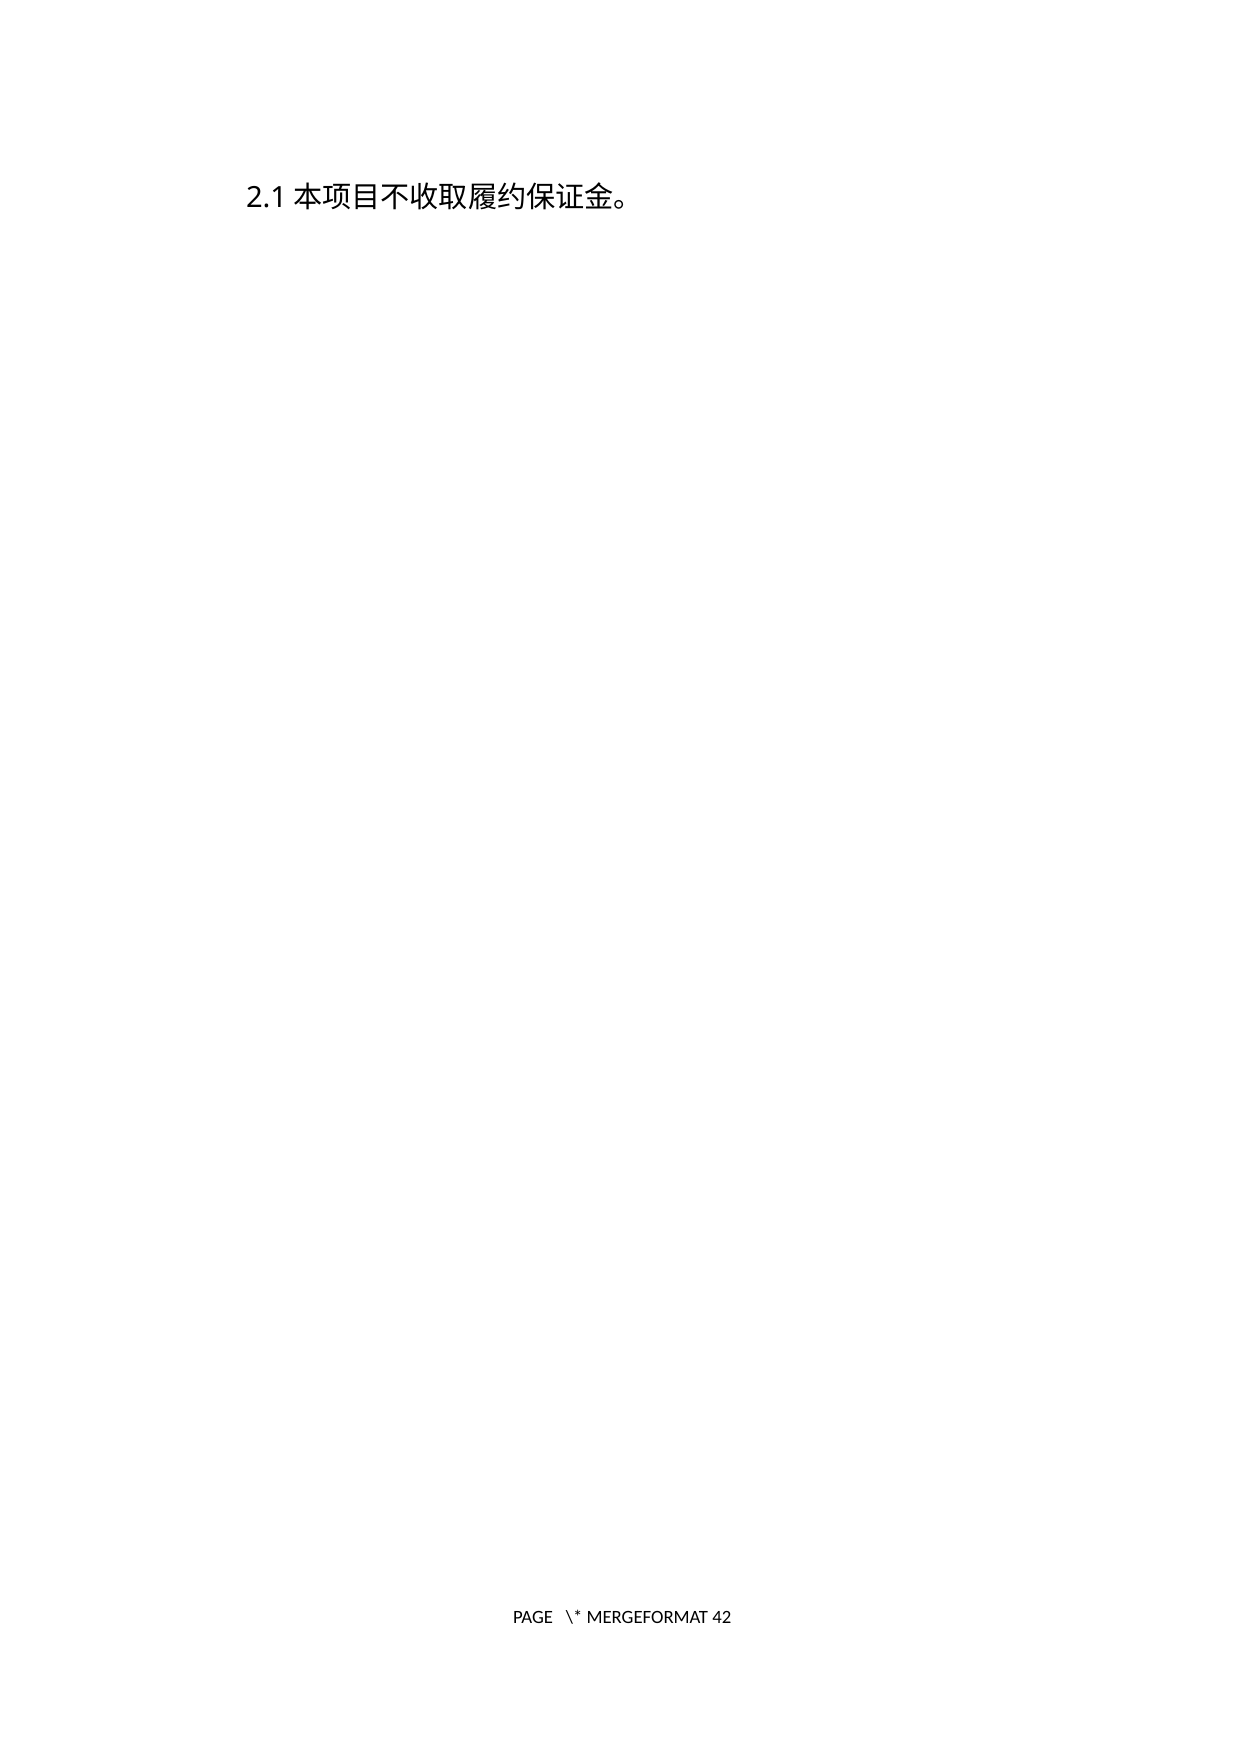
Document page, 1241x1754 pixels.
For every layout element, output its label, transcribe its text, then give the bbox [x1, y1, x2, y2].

text 2.1本项目不收取履约保证金。 [187, 162, 1053, 227]
